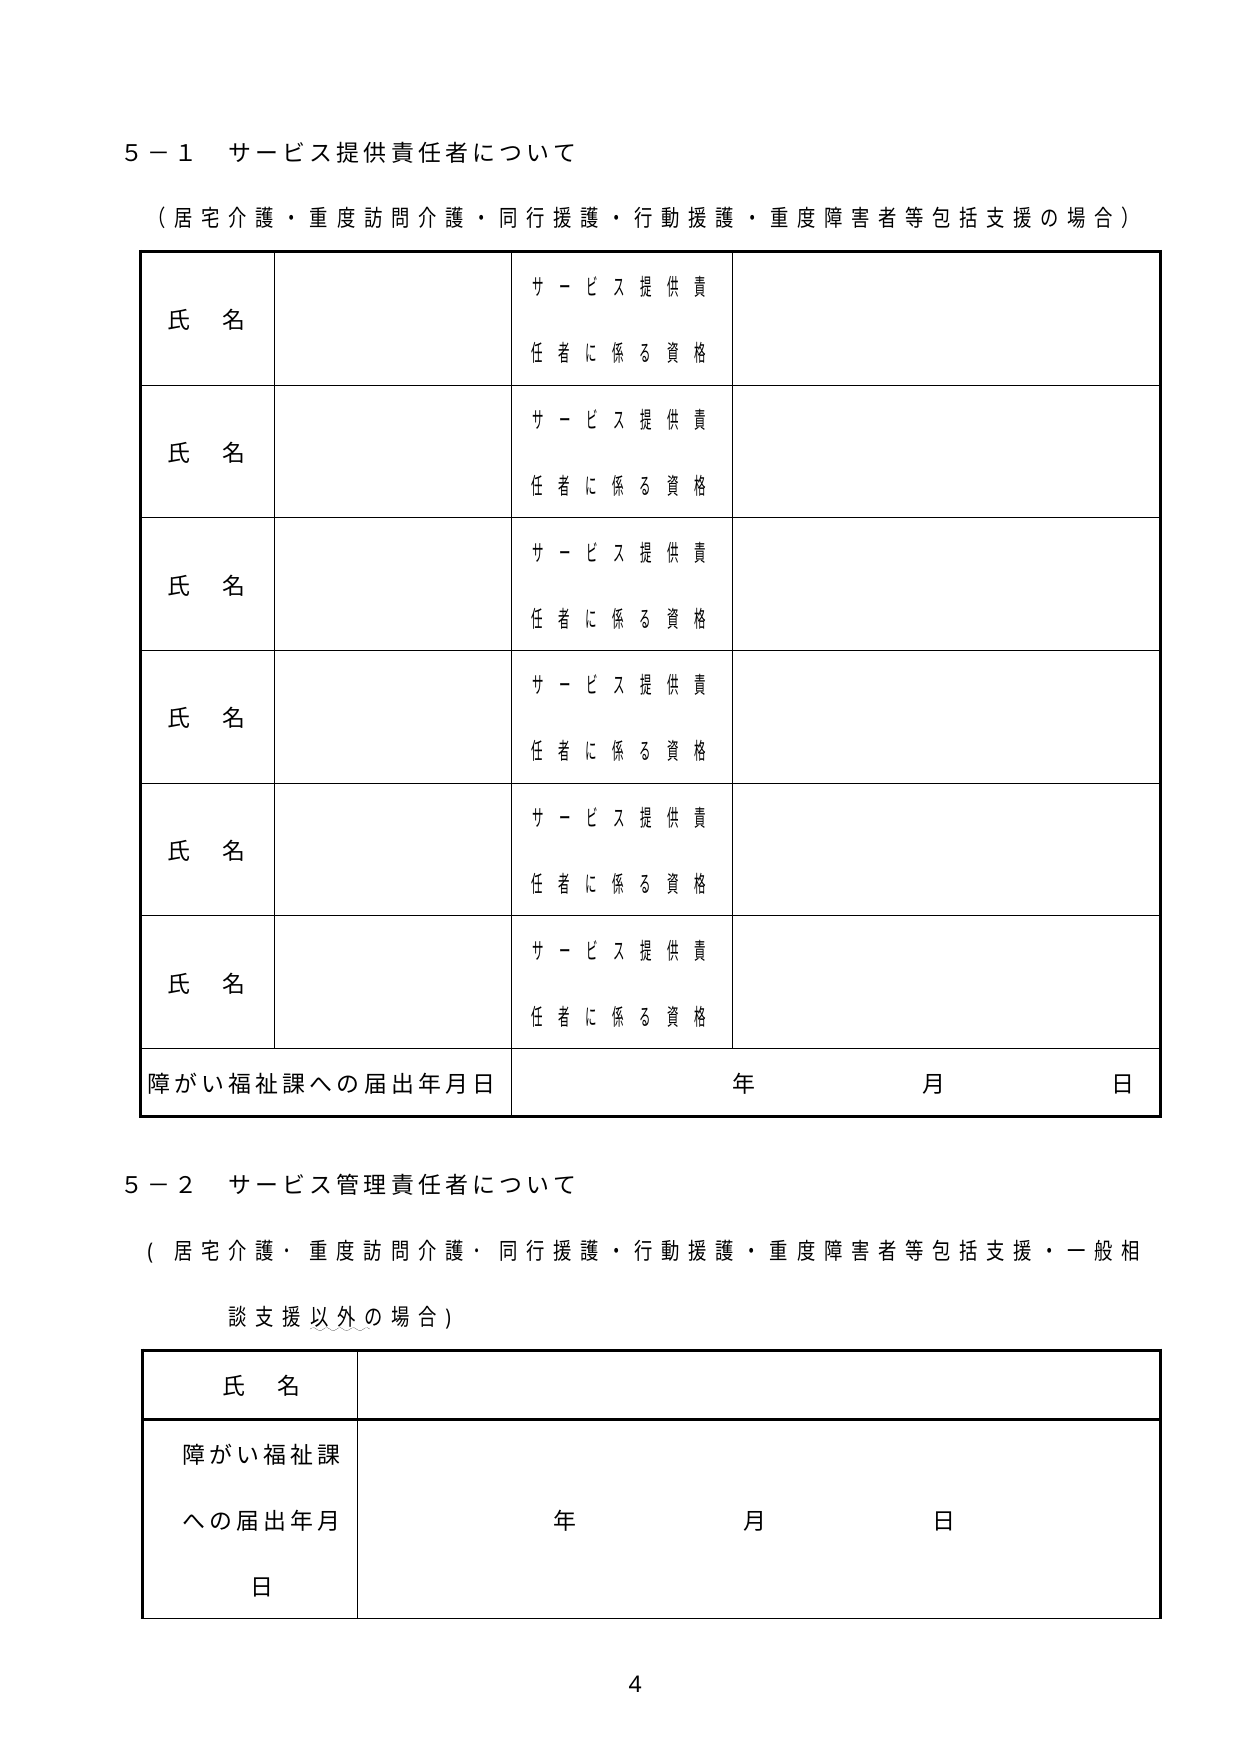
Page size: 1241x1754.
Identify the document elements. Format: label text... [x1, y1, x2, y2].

table_cell 氏 名 [142, 784, 274, 915]
table_cell 氏 名 [142, 916, 274, 1048]
table_cell 年 月 日 [512, 1049, 1159, 1115]
table_cell [275, 916, 511, 1048]
table_cell [733, 784, 1159, 915]
table_cell 障がい福祉課への届出年月日 [144, 1421, 357, 1618]
table_cell [733, 651, 1159, 783]
table_cell [733, 518, 1159, 650]
table_cell [275, 386, 511, 517]
table_header [275, 253, 511, 384]
table_cell サービス提供責任者に係る資格 [512, 518, 732, 650]
table_header 氏 名 [144, 1352, 357, 1417]
table_header [358, 1352, 1159, 1417]
table_cell 年 月 日 [358, 1421, 1159, 1618]
table_cell サービス提供責任者に係る資格 [512, 386, 732, 517]
table_cell 障がい福祉課への届出年月日 [142, 1049, 511, 1115]
table_cell [275, 518, 511, 650]
table_cell 氏 名 [142, 651, 274, 783]
text (居宅介護･重度訪問介護･同行援護・行動援護・重度障害者等包括支援・一般相談支援以外の場合) [147, 1217, 1149, 1348]
table_cell [733, 386, 1159, 517]
text （居宅介護・重度訪問介護・同行援護・行動援護・重度障害者等包括支援の場合） [120, 184, 1149, 250]
table_cell サービス提供責任者に係る資格 [512, 916, 732, 1048]
table_header 氏 名 [142, 253, 274, 384]
table_cell サービス提供責任者に係る資格 [512, 651, 732, 783]
table_cell サービス提供責任者に係る資格 [512, 784, 732, 915]
table_header サービス提供責任者に係る資格 [512, 253, 732, 384]
table_cell 氏 名 [142, 386, 274, 517]
table_cell [275, 651, 511, 783]
table_cell 氏 名 [142, 518, 274, 650]
table_cell [733, 916, 1159, 1048]
text ５－２ サービス管理責任者について [120, 1151, 1149, 1217]
text ５－１ サービス提供責任者について [120, 118, 1149, 184]
table_cell [275, 784, 511, 915]
table_header [733, 253, 1159, 384]
